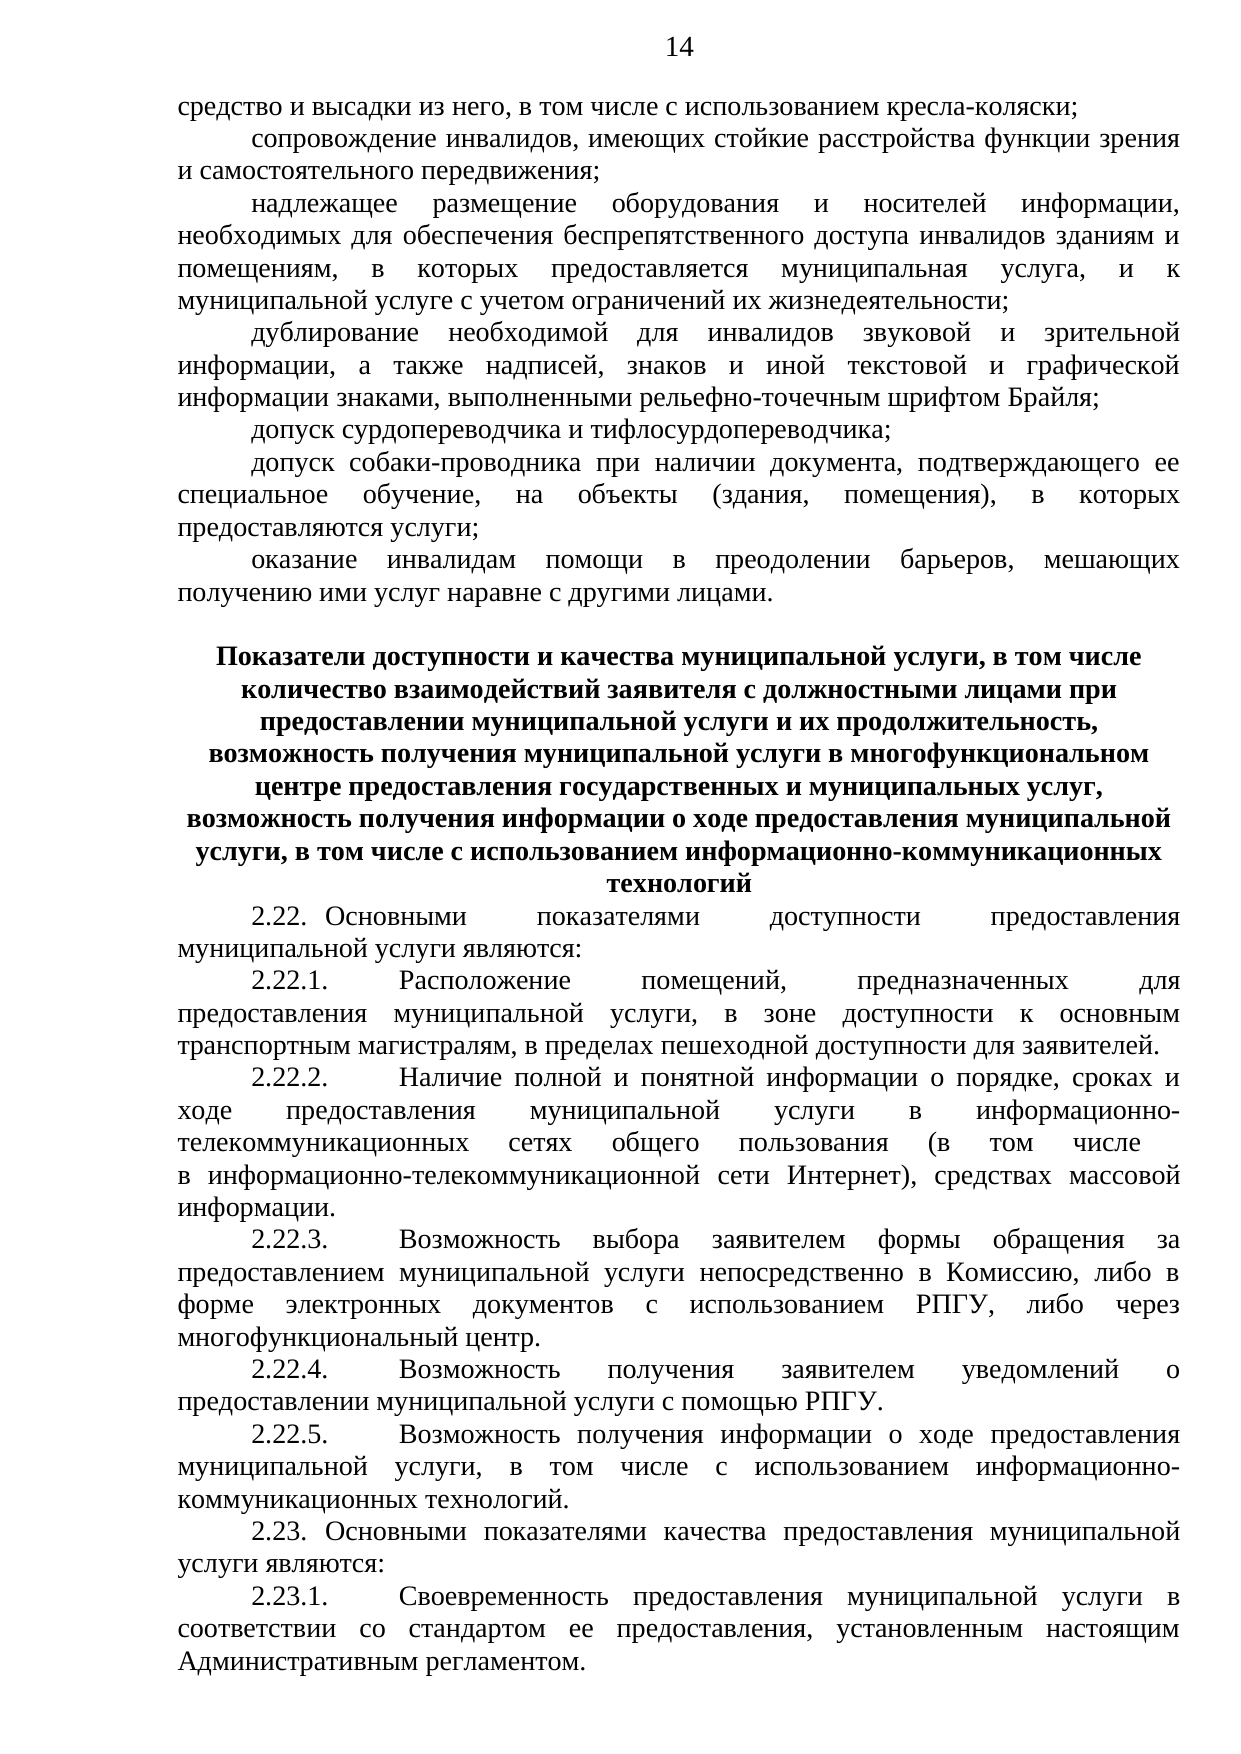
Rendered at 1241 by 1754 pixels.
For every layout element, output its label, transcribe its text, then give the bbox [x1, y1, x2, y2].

text Показатели доступности и качества муниципальной услуги, в том числе количество взаимодействий заявителя с должностными лицами при предоставлении муниципальной услуги и их продолжительность, возможность получения муниципальной услуги в многофункциональном центре предоставления государственных и муниципальных услуг, возможность получения информации о ходе предоставления муниципальной услуги, в том числе с использованием информационно-коммуникационных технологий [177, 639, 1181, 898]
list Возможность выбора заявителем формы обращения за предоставлением муниципальной услуги непосредственно в Комиссию, либо в форме электронных документов с использованием РПГУ, либо через многофункциональный центр. [177, 1222, 1181, 1352]
list Основными показателями качества предоставления муниципальной услуги являются: [177, 1514, 1181, 1579]
list Расположение помещений, предназначенных для предоставления муниципальной услуги, в зоне доступности к основным транспортным магистралям, в пределах пешеходной доступности для заявителей. [177, 963, 1181, 1061]
list Своевременность предоставления муниципальной услуги в соответствии со стандартом ее предоставления, установленным настоящим Административным регламентом. [177, 1579, 1181, 1676]
text допуск сурдопереводчика и тифлосурдопереводчика; [177, 413, 1181, 445]
text дублирование необходимой для инвалидов звуковой и зрительной информации, а также надписей, знаков и иной текстовой и графической информации знаками, выполненными рельефно-точечным шрифтом Брайля; [177, 315, 1181, 413]
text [177, 89, 1181, 121]
list Возможность получения информации о ходе предоставления муниципальной услуги, в том числе с использованием информационно-коммуникационных технологий. [177, 1417, 1181, 1514]
text оказание инвалидам помощи в преодолении барьеров, мешающих получению ими услуг наравне с другими лицами. [177, 542, 1181, 607]
text допуск собаки-проводника при наличии документа, подтверждающего ее специальное обучение, на объекты (здания, помещения), в которых предоставляются услуги; [177, 445, 1181, 542]
list Основными показателями доступности предоставления муниципальной услуги являются: [177, 898, 1181, 963]
list Возможность получения заявителем уведомлений о предоставлении муниципальной услуги с помощью РПГУ. [177, 1352, 1181, 1417]
text сопровождение инвалидов, имеющих стойкие расстройства функции зрения и самостоятельного передвижения; [177, 121, 1181, 186]
text надлежащее размещение оборудования и носителей информации, необходимых для обеспечения беспрепятственного доступа инвалидов зданиям и помещениям, в которых предоставляется муниципальная услуга, и к муниципальной услуге с учетом ограничений их жизнедеятельности; [177, 186, 1181, 315]
list Наличие полной и понятной информации о порядке, сроках и ходе предоставления муниципальной услуги в информационно-телекоммуникационных сетях общего пользования (в том числе в информационно-телекоммуникационной сети Интернет), средствах массовой информации. [177, 1061, 1181, 1222]
